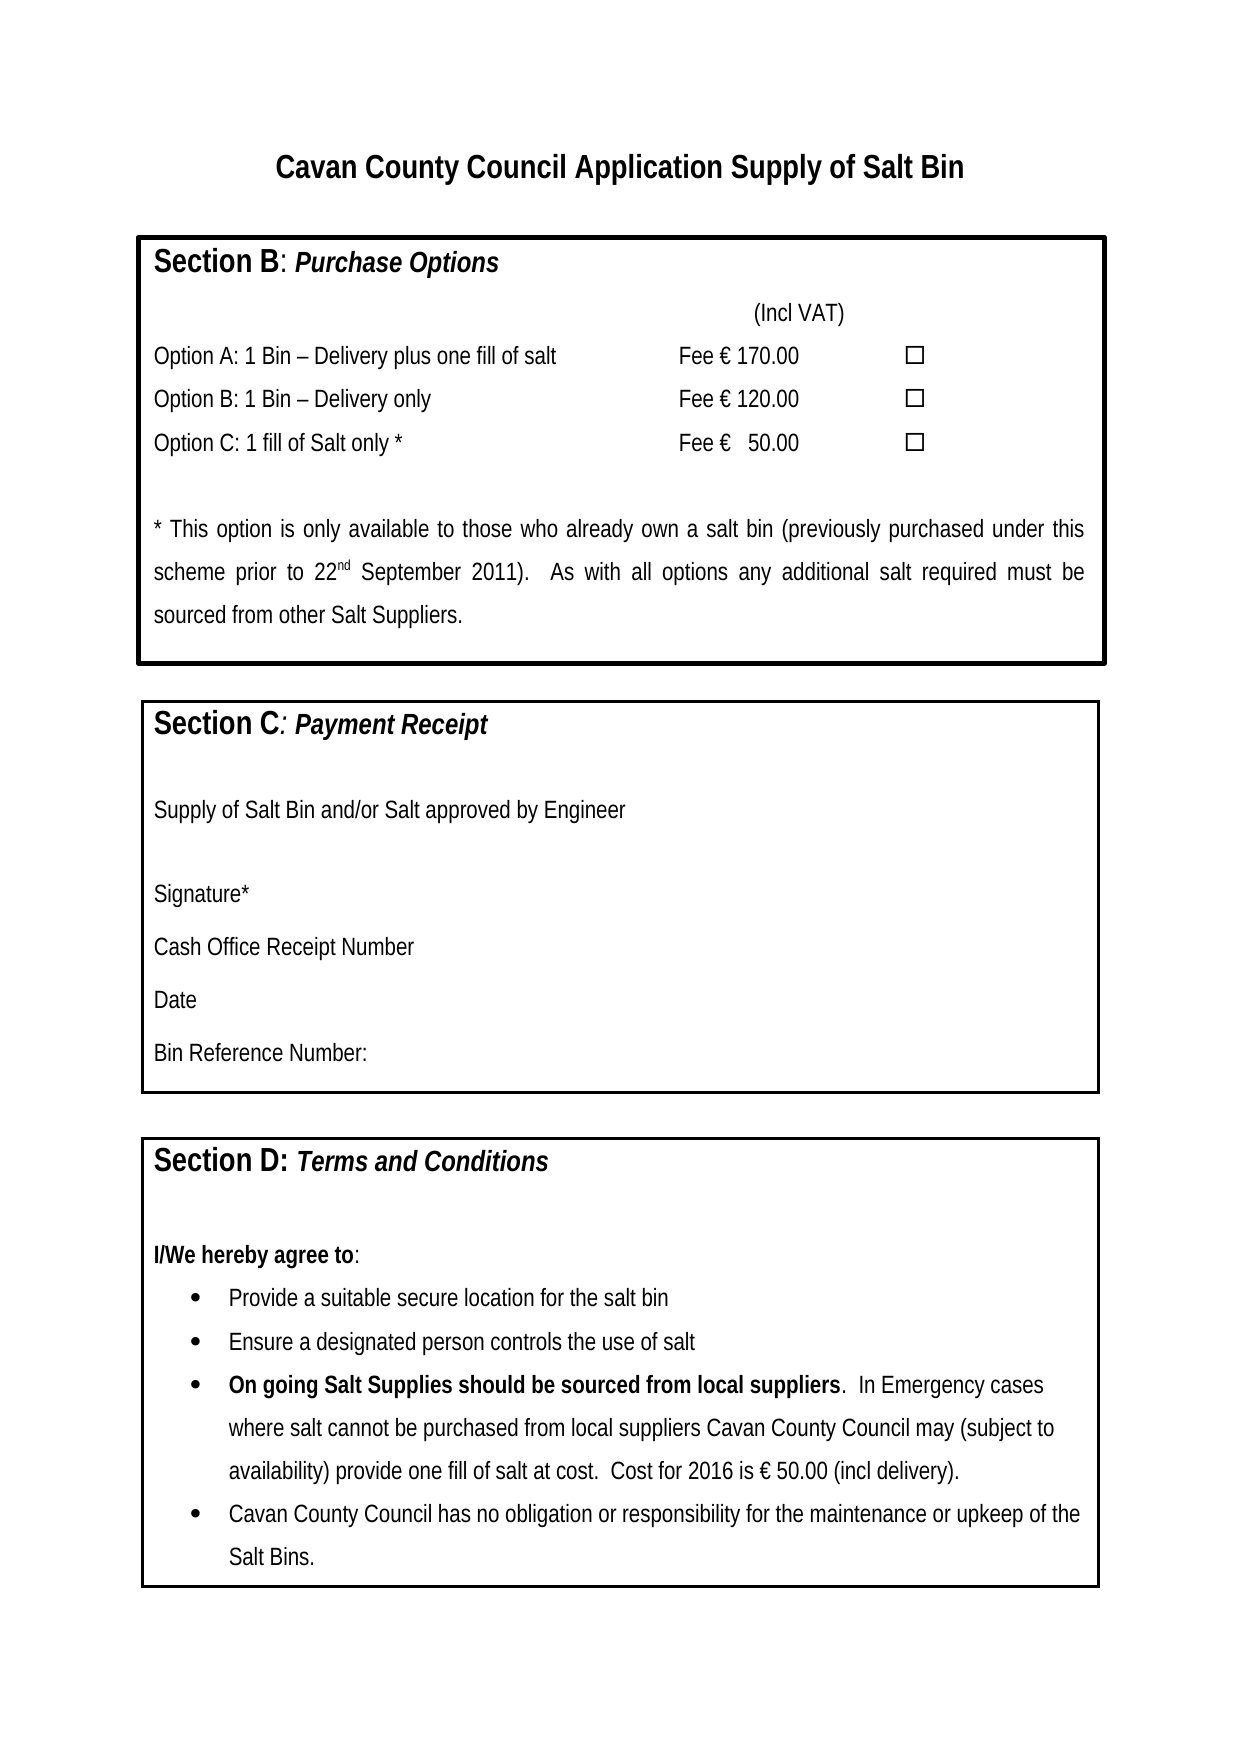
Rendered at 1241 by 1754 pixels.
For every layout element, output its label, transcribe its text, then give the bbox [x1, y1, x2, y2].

table_cell Date [144, 985, 1097, 1028]
text Option B: 1 Bin – Delivery only Fee € 120.00 [153, 384, 1087, 413]
table_header Section D: Terms and Conditions I/We hereby agree to: Provide a suitable secure location for the salt bin Ensure a designated person controls the use of salt On going Salt Supplies should be sourced from local suppliers. In Emergency cases where salt cannot be purchased from local suppliers Cavan County Council may (subject to availability) provide one fill of salt at cost. Cost for 2016 is € 50.00 (incl delivery). Cavan County Council has no obligation or responsibility for the maintenance or upkeep of the Salt Bins. [144, 1140, 1097, 1585]
table_cell Signature* [144, 879, 1097, 922]
text * This option is only available to those who already own a salt bin (previously purchased under this scheme prior to 22nd September 2011). As with all options any additional salt required must be sourced from other Salt Suppliers. [153, 514, 1087, 628]
text Option C: 1 fill of Salt only * Fee € 50.00 [153, 428, 1087, 456]
text (Incl VAT) [678, 298, 1087, 327]
table_header Section C: Payment Receipt [144, 703, 1097, 755]
text Option A: 1 Bin – Delivery plus one fill of salt Fee € 170.00 [153, 341, 1087, 370]
table_cell Supply of Salt Bin and/or Salt approved by Engineer [144, 755, 1097, 879]
text Cavan County Council Application Supply of Salt Bin [153, 148, 1087, 186]
table_cell Cash Office Receipt Number [144, 922, 1097, 985]
table_cell Bin Reference Number: [144, 1028, 1097, 1091]
text Section B: Purchase Options [153, 241, 1087, 279]
